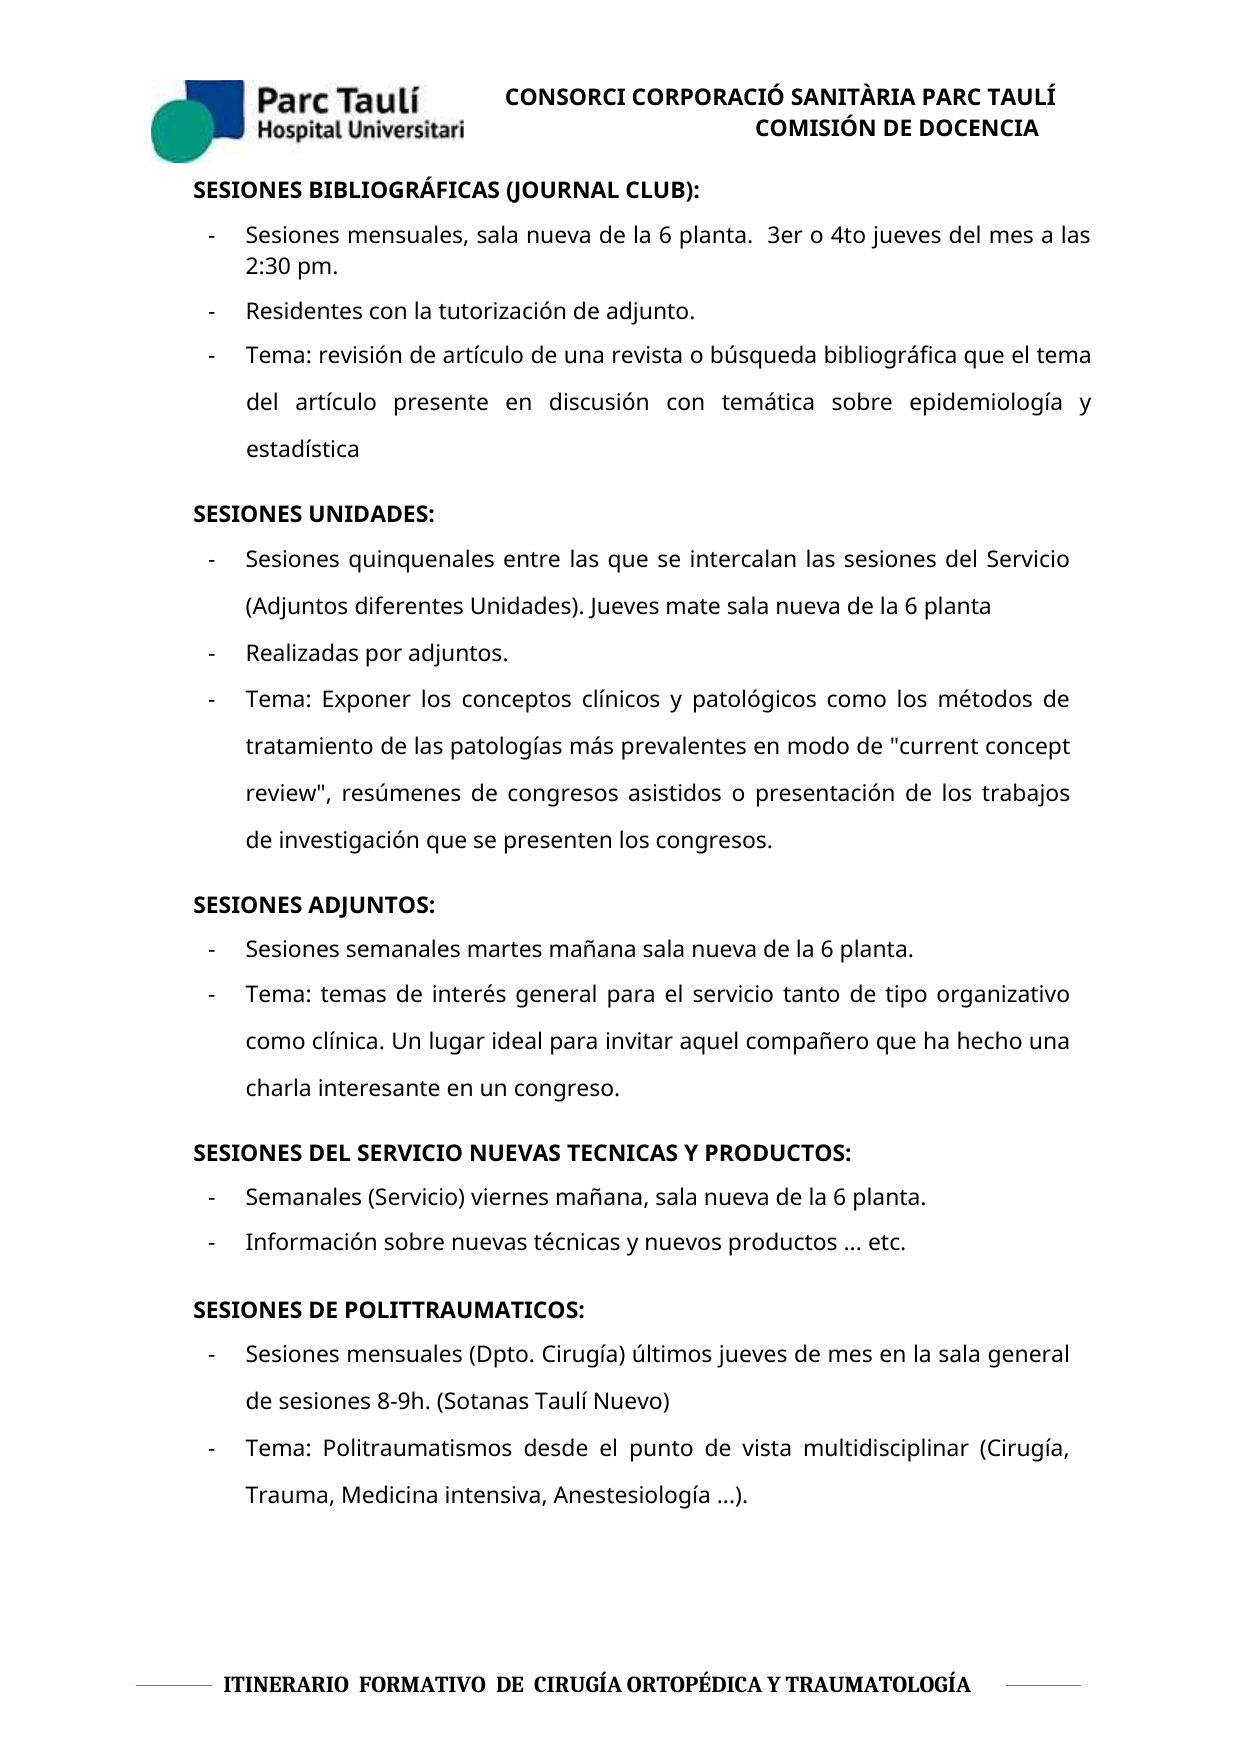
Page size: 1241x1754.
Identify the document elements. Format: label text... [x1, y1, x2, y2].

list Sesiones semanales martes mañana sala nueva de la 6 planta. [208, 933, 1092, 964]
list Residentes con la tutorización de adjunto. [208, 295, 1092, 326]
list Tema: temas de interés general para el servicio tanto de tipo organizativo como clínica. Un lugar ideal para invitar aquel compañero que ha hecho una charla interesante en un congreso. [208, 978, 1071, 1103]
list Semanales (Servicio) viernes mañana, sala nueva de la 6 planta. [208, 1181, 1092, 1212]
subtitle SESIONES BIBLIOGRÁFICAS (JOURNAL CLUB): [170, 174, 1092, 206]
list Realizadas por adjuntos. [208, 637, 1092, 668]
picture [151, 80, 464, 163]
subtitle SESIONES ADJUNTOS: [170, 889, 1092, 920]
list Sesiones mensuales (Dpto. Cirugía) últimos jueves de mes en la sala general de sesiones 8-9h. (Sotanas Taulí Nuevo) [208, 1338, 1071, 1416]
list Tema: revisión de artículo de una revista o búsqueda bibliográfica que el tema del artículo presente en discusión con temática sobre epidemiología y estadística [208, 339, 1092, 464]
list Tema: Exponer los conceptos clínicos y patológicos como los métodos de tratamiento de las patologías más prevalentes en modo de "current concept review", resúmenes de congresos asistidos o presentación de los trabajos de investigación que se presenten los congresos. [208, 683, 1071, 855]
list Sesiones mensuales, sala nueva de la 6 planta. 3er o 4to jueves del mes a las 2:30 pm. [208, 219, 1092, 281]
subtitle SESIONES DEL SERVICIO NUEVAS TECNICAS Y PRODUCTOS: [170, 1137, 1092, 1168]
subtitle SESIONES DE POLITTRAUMATICOS: [170, 1293, 1092, 1325]
list Tema: Politraumatismos desde el punto de vista multidisciplinar (Cirugía, Trauma, Medicina intensiva, Anestesiología ...). [208, 1432, 1071, 1510]
subtitle SESIONES UNIDADES: [170, 498, 1092, 529]
list Sesiones quinquenales entre las que se intercalan las sesiones del Servicio (Adjuntos diferentes Unidades). Jueves mate sala nueva de la 6 planta [208, 543, 1071, 621]
list Información sobre nuevas técnicas y nuevos productos ... etc. [208, 1226, 1092, 1257]
